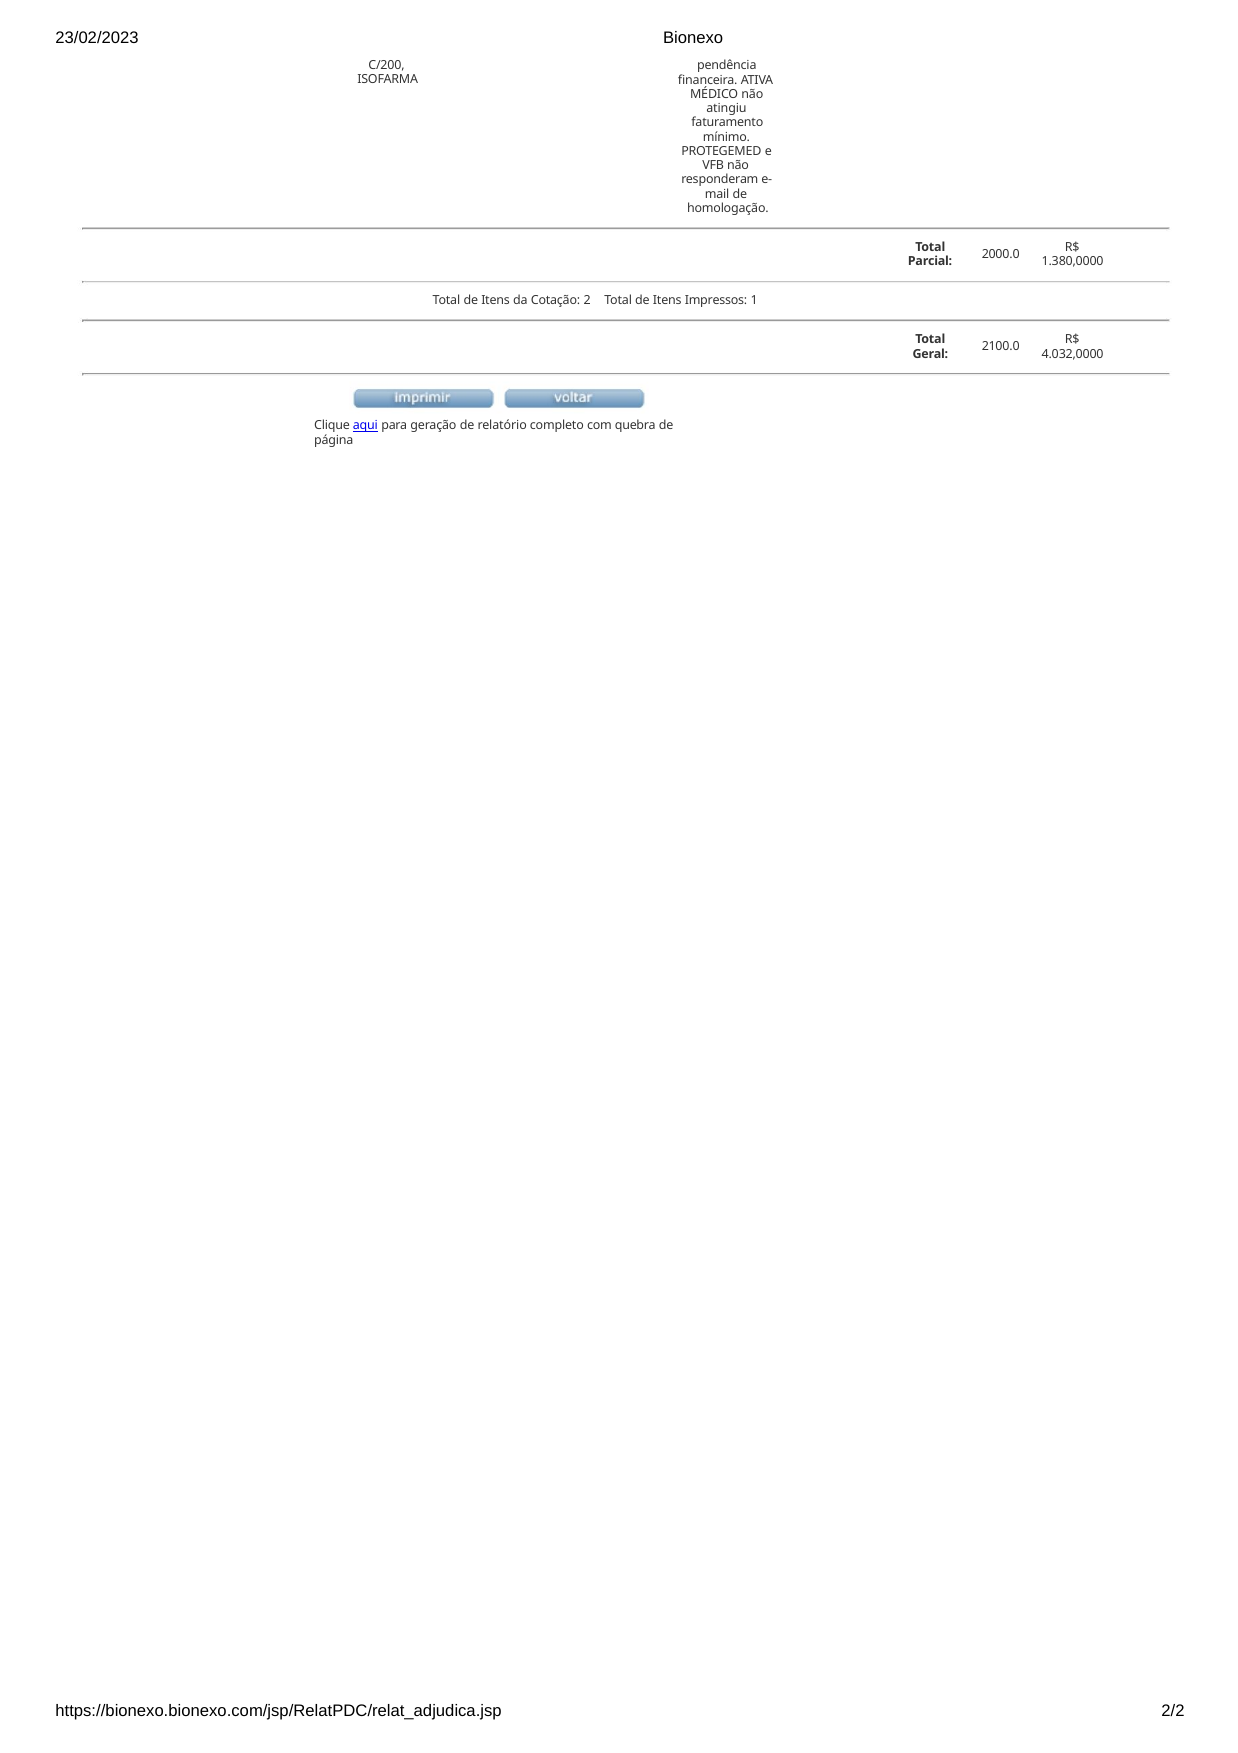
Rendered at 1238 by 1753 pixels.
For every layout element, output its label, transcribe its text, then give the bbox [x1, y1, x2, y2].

text Total de Itens da Cotação: 2 [432, 293, 604, 308]
picture [0, 0, 1238, 1753]
text mail de [704, 187, 786, 201]
text 2/2 [1161, 1702, 1209, 1720]
text faturamento [691, 115, 786, 130]
text C/200, [368, 58, 433, 73]
text Bionexo [663, 29, 748, 47]
text 000.0 [988, 246, 1037, 261]
text atingiu [706, 101, 789, 116]
text responderam e- [681, 173, 786, 187]
text Total [915, 332, 968, 347]
text homologação. [687, 201, 786, 215]
text ISOFARMA [357, 73, 433, 87]
text 4.032,0000 [1041, 346, 1120, 361]
text mínimo. [703, 130, 786, 144]
text 3/02/2023 [64, 29, 163, 47]
text 100.0 [988, 338, 1037, 353]
text R$ [1064, 240, 1097, 254]
text https://bionexo.bionexo.com/jsp/RelatPDC/relat_adjudica.jsp [55, 1702, 527, 1720]
text PROTEGEMED e [681, 144, 786, 158]
text MÉDICO não [690, 87, 789, 101]
text Total [915, 240, 972, 254]
text 1.380,0000 [1041, 254, 1120, 269]
text financeira. ATIVA [678, 72, 789, 87]
text pendência [697, 58, 770, 72]
text Clique aqui para geração de relatório completo com quebra de página [314, 417, 712, 448]
text R$ [1064, 332, 1097, 346]
text Parcial: [908, 254, 972, 269]
text Geral: [912, 347, 968, 361]
text VFB não [702, 158, 786, 173]
text Total de Itens Impressos: 1 [604, 293, 774, 308]
